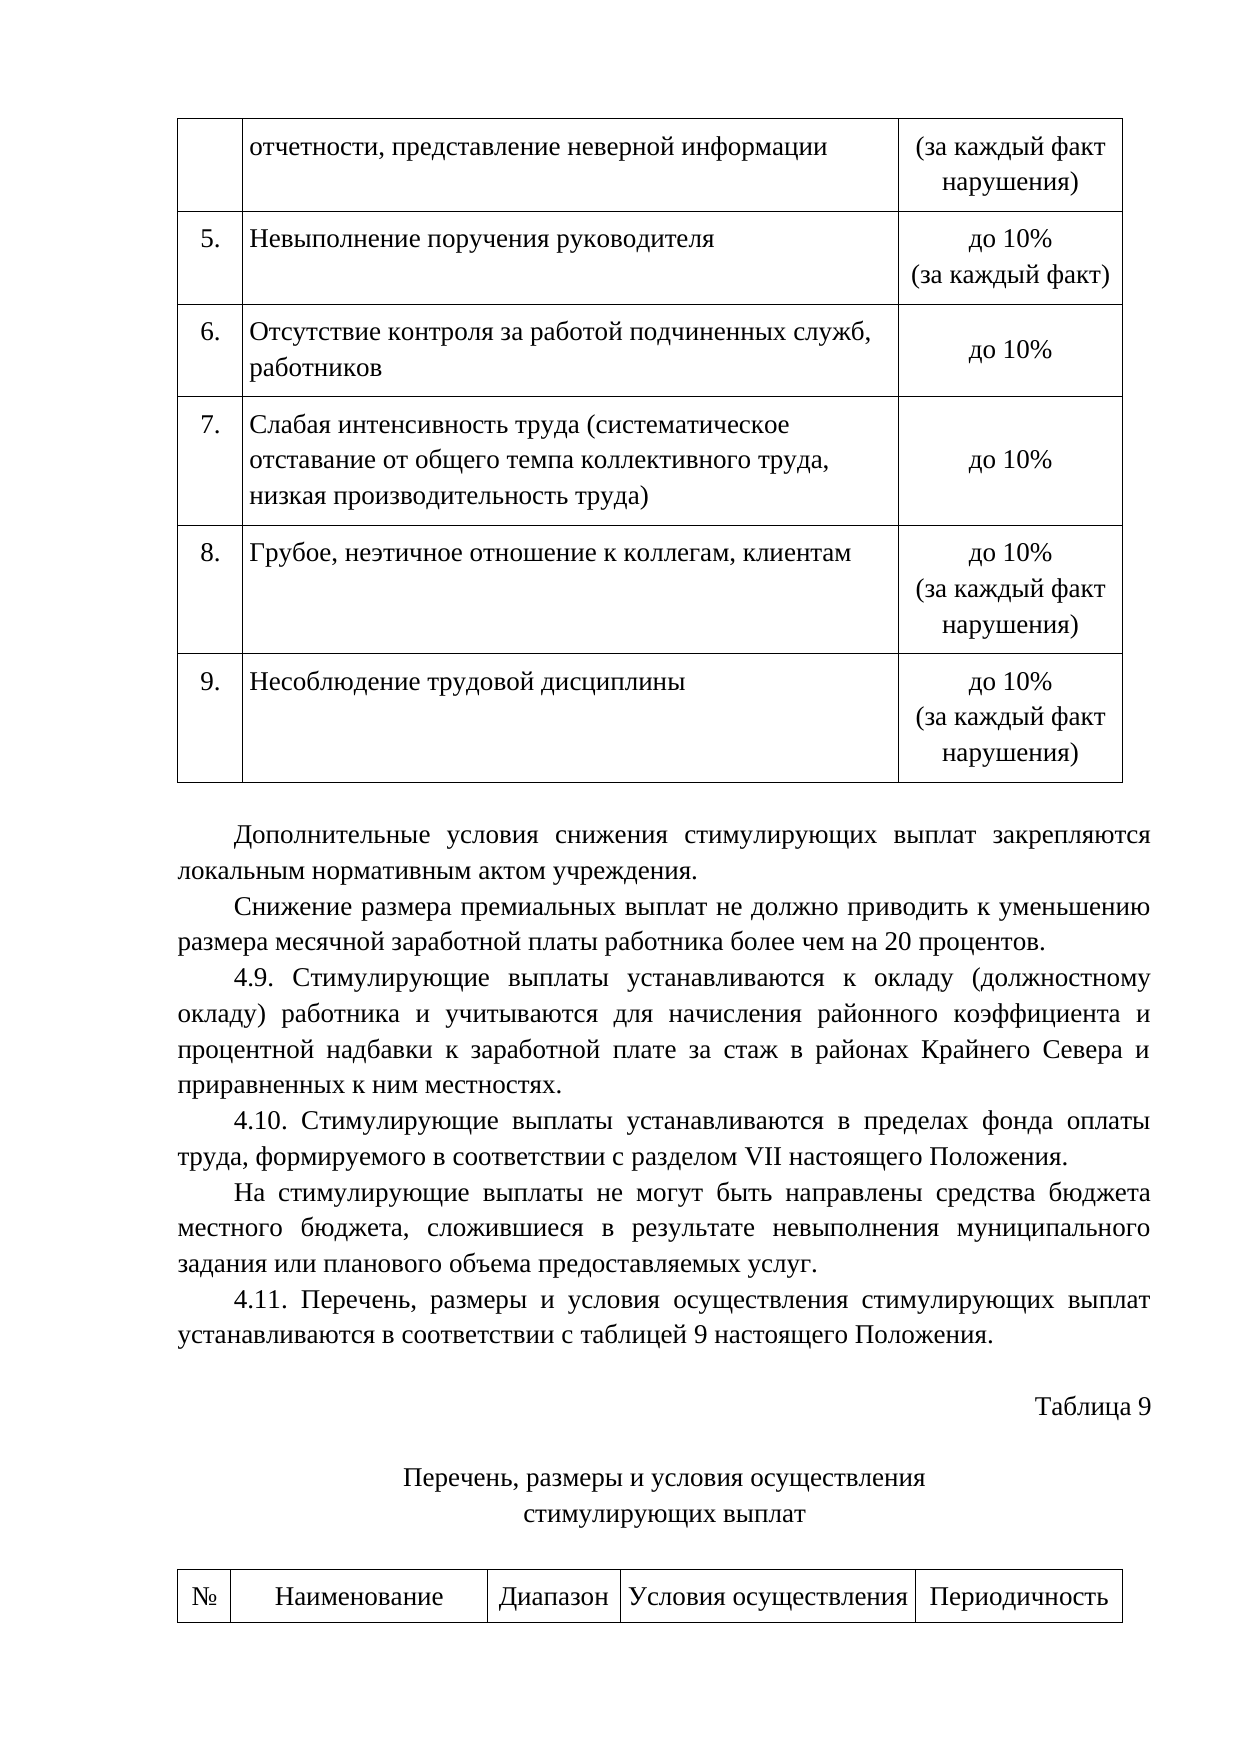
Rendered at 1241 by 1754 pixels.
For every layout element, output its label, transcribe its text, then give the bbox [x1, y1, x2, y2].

text Снижение размера премиальных выплат не должно приводить к уменьшению размера месячной заработной платы работника более чем на 20 процентов. [177, 890, 1152, 957]
table_cell до 10% [899, 305, 1122, 396]
table_cell до 10% [899, 397, 1122, 525]
text 4.10. Стимулирующие выплаты устанавливаются в пределах фонда оплаты труда, формируемого в соответствии с разделом VII настоящего Положения. [177, 1104, 1152, 1171]
table_cell Слабая интенсивность труда (систематическое отставание от общего темпа коллективного труда, низкая производительность труда) [243, 397, 898, 525]
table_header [621, 1570, 915, 1622]
table_cell 9. [178, 654, 242, 782]
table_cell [899, 119, 1122, 211]
table_cell Грубое, неэтичное отношение к коллегам, клиентам [243, 526, 898, 653]
text Дополнительные условия снижения стимулирующих выплат закрепляются локальным нормативным актом учреждения. [177, 818, 1152, 885]
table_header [231, 1570, 487, 1622]
table_cell 4. [178, 119, 242, 211]
table_cell до 10% (за каждый факт) [899, 212, 1122, 303]
text На стимулирующие выплаты не могут быть направлены средства бюджета местного бюджета, сложившиеся в результате невыполнения муниципального задания или планового объема предоставляемых услуг. [177, 1176, 1152, 1278]
table_cell Несоблюдение трудовой дисциплины [243, 654, 898, 782]
text стимулирующих выплат [177, 1497, 1152, 1528]
table_cell 6. [178, 305, 242, 396]
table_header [916, 1570, 1122, 1622]
text Перечень, размеры и условия осуществления [177, 1461, 1152, 1493]
table_cell 5. [178, 212, 242, 303]
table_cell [243, 119, 898, 211]
text Таблица 9 [177, 1390, 1152, 1421]
table_cell 7. [178, 397, 242, 525]
table_cell 8. [178, 526, 242, 653]
table_cell Отсутствие контроля за работой подчиненных служб, работников [243, 305, 898, 396]
table_cell до 10% (за каждый факт нарушения) [899, 526, 1122, 653]
table_cell до 10% (за каждый факт нарушения) [899, 654, 1122, 782]
text 4.9. Стимулирующие выплаты устанавливаются к окладу (должностному окладу) работника и учитываются для начисления районного коэффициента и процентной надбавки к заработной плате за стаж в районах Крайнего Севера и приравненных к ним местностях. [177, 961, 1152, 1099]
table_header Диапазон выплаты [488, 1570, 620, 1622]
table_header № п/п [178, 1570, 230, 1622]
text 4.11. Перечень, размеры и условия осуществления стимулирующих выплат устанавливаются в соответствии с таблицей 9 настоящего Положения. [177, 1283, 1152, 1350]
table_cell Невыполнение поручения руководителя [243, 212, 898, 303]
